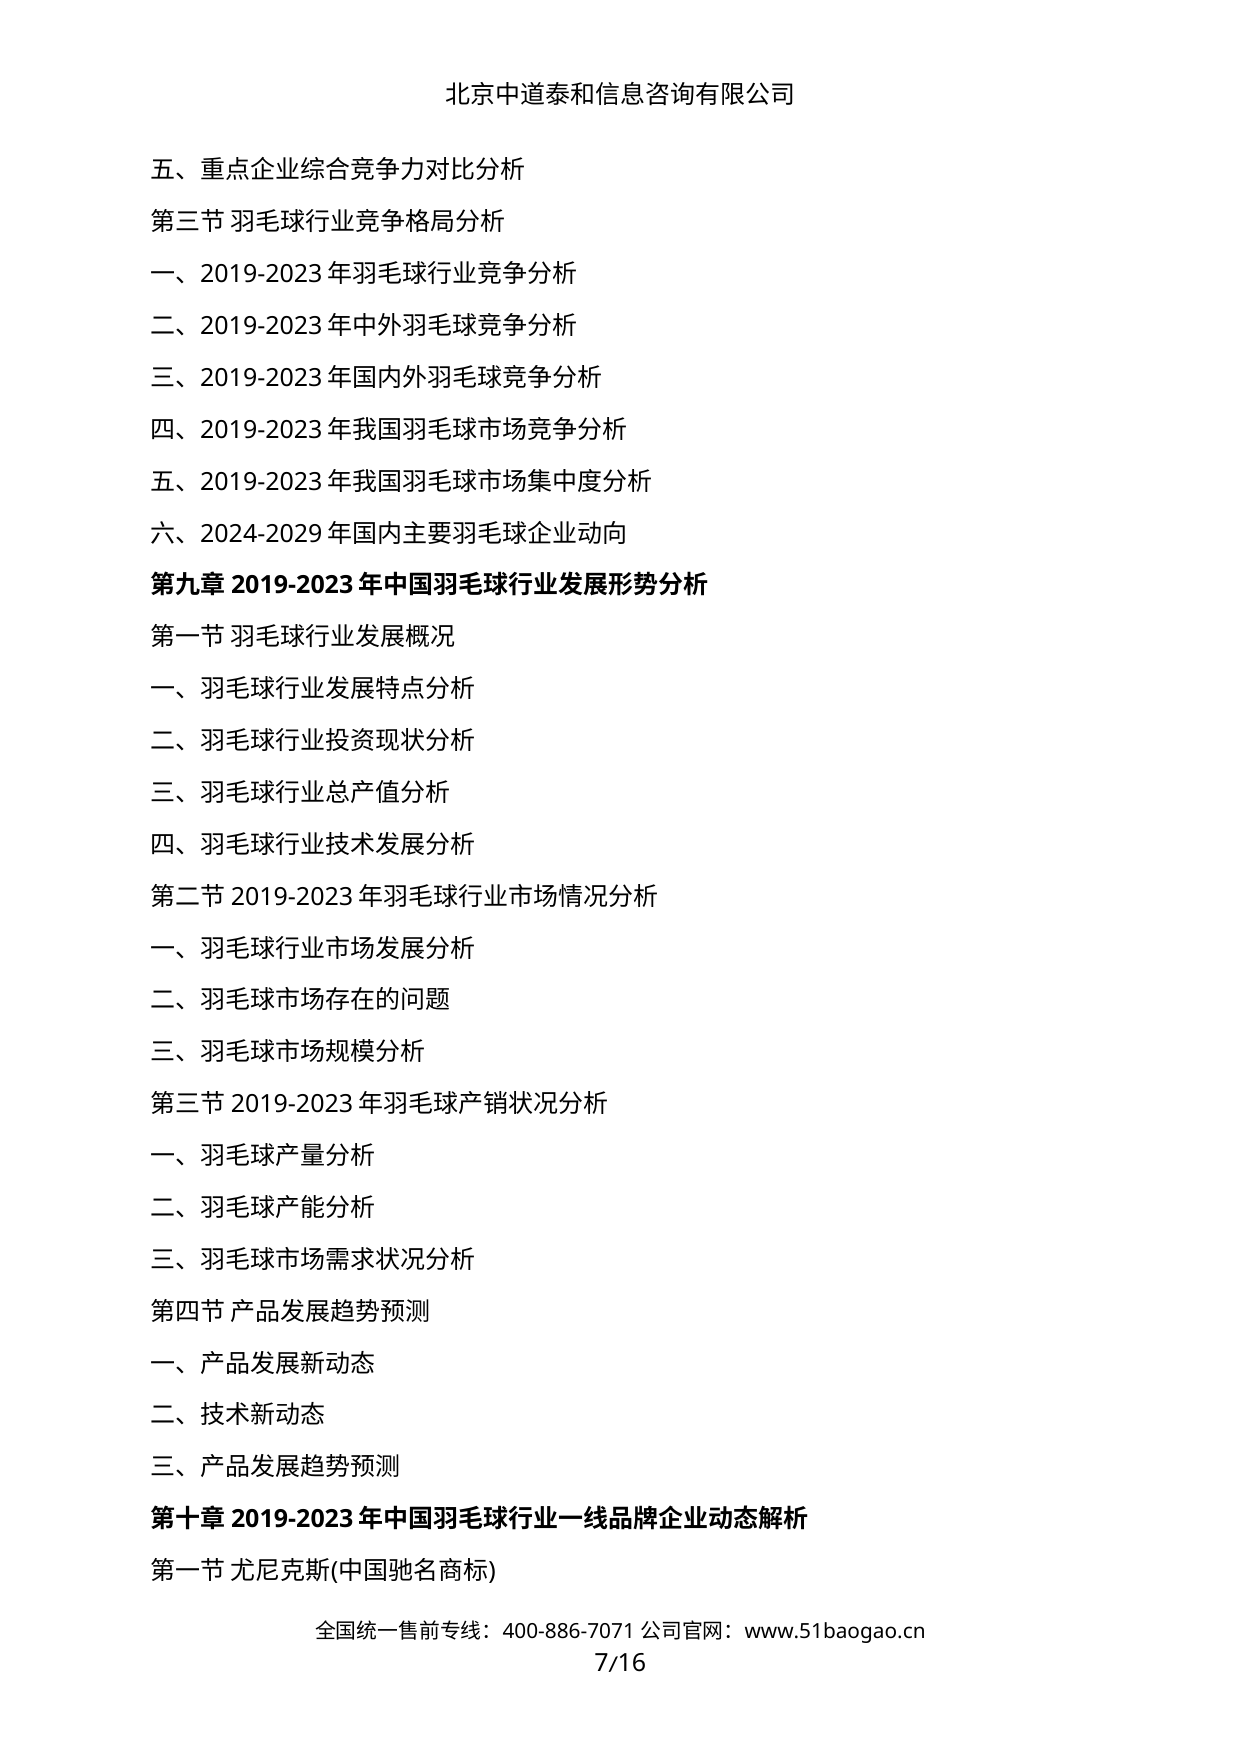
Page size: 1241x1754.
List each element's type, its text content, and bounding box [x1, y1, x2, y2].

text 一、产品发展新动态 [150, 1343, 1090, 1379]
text 第四节 产品发展趋势预测 [150, 1291, 1090, 1327]
text 一、羽毛球行业发展特点分析 [150, 669, 1090, 705]
text 二、技术新动态 [150, 1395, 1090, 1431]
text 三、2019-2023年国内外羽毛球竞争分析 [150, 357, 1090, 394]
text 四、羽毛球行业技术发展分析 [150, 824, 1090, 861]
text 二、羽毛球市场存在的问题 [150, 980, 1090, 1016]
text 第二节 2019-2023年羽毛球行业市场情况分析 [150, 876, 1090, 912]
text 四、2019-2023年我国羽毛球市场竞争分析 [150, 409, 1090, 446]
text 一、2019-2023年羽毛球行业竞争分析 [150, 254, 1090, 290]
text 第一节 羽毛球行业发展概况 [150, 617, 1090, 653]
text 三、产品发展趋势预测 [150, 1447, 1090, 1483]
text 二、羽毛球产能分析 [150, 1187, 1090, 1224]
text 一、羽毛球产量分析 [150, 1136, 1090, 1172]
text 三、羽毛球市场需求状况分析 [150, 1239, 1090, 1276]
text 六、2024-2029年国内主要羽毛球企业动向 [150, 513, 1090, 549]
text 三、羽毛球行业总产值分析 [150, 772, 1090, 809]
text 三、羽毛球市场规模分析 [150, 1032, 1090, 1068]
text 二、羽毛球行业投资现状分析 [150, 721, 1090, 757]
text 第三节 2019-2023年羽毛球产销状况分析 [150, 1084, 1090, 1120]
text 第九章 2019-2023年中国羽毛球行业发展形势分析 [150, 565, 1090, 601]
text 第一节 尤尼克斯(中国驰名商标) [150, 1551, 1090, 1587]
text 第十章 2019-2023年中国羽毛球行业一线品牌企业动态解析 [150, 1499, 1090, 1535]
text 一、羽毛球行业市场发展分析 [150, 928, 1090, 964]
text 五、2019-2023年我国羽毛球市场集中度分析 [150, 461, 1090, 497]
text 二、2019-2023年中外羽毛球竞争分析 [150, 306, 1090, 342]
text 五、重点企业综合竞争力对比分析 [150, 150, 1090, 186]
text 第三节 羽毛球行业竞争格局分析 [150, 202, 1090, 238]
